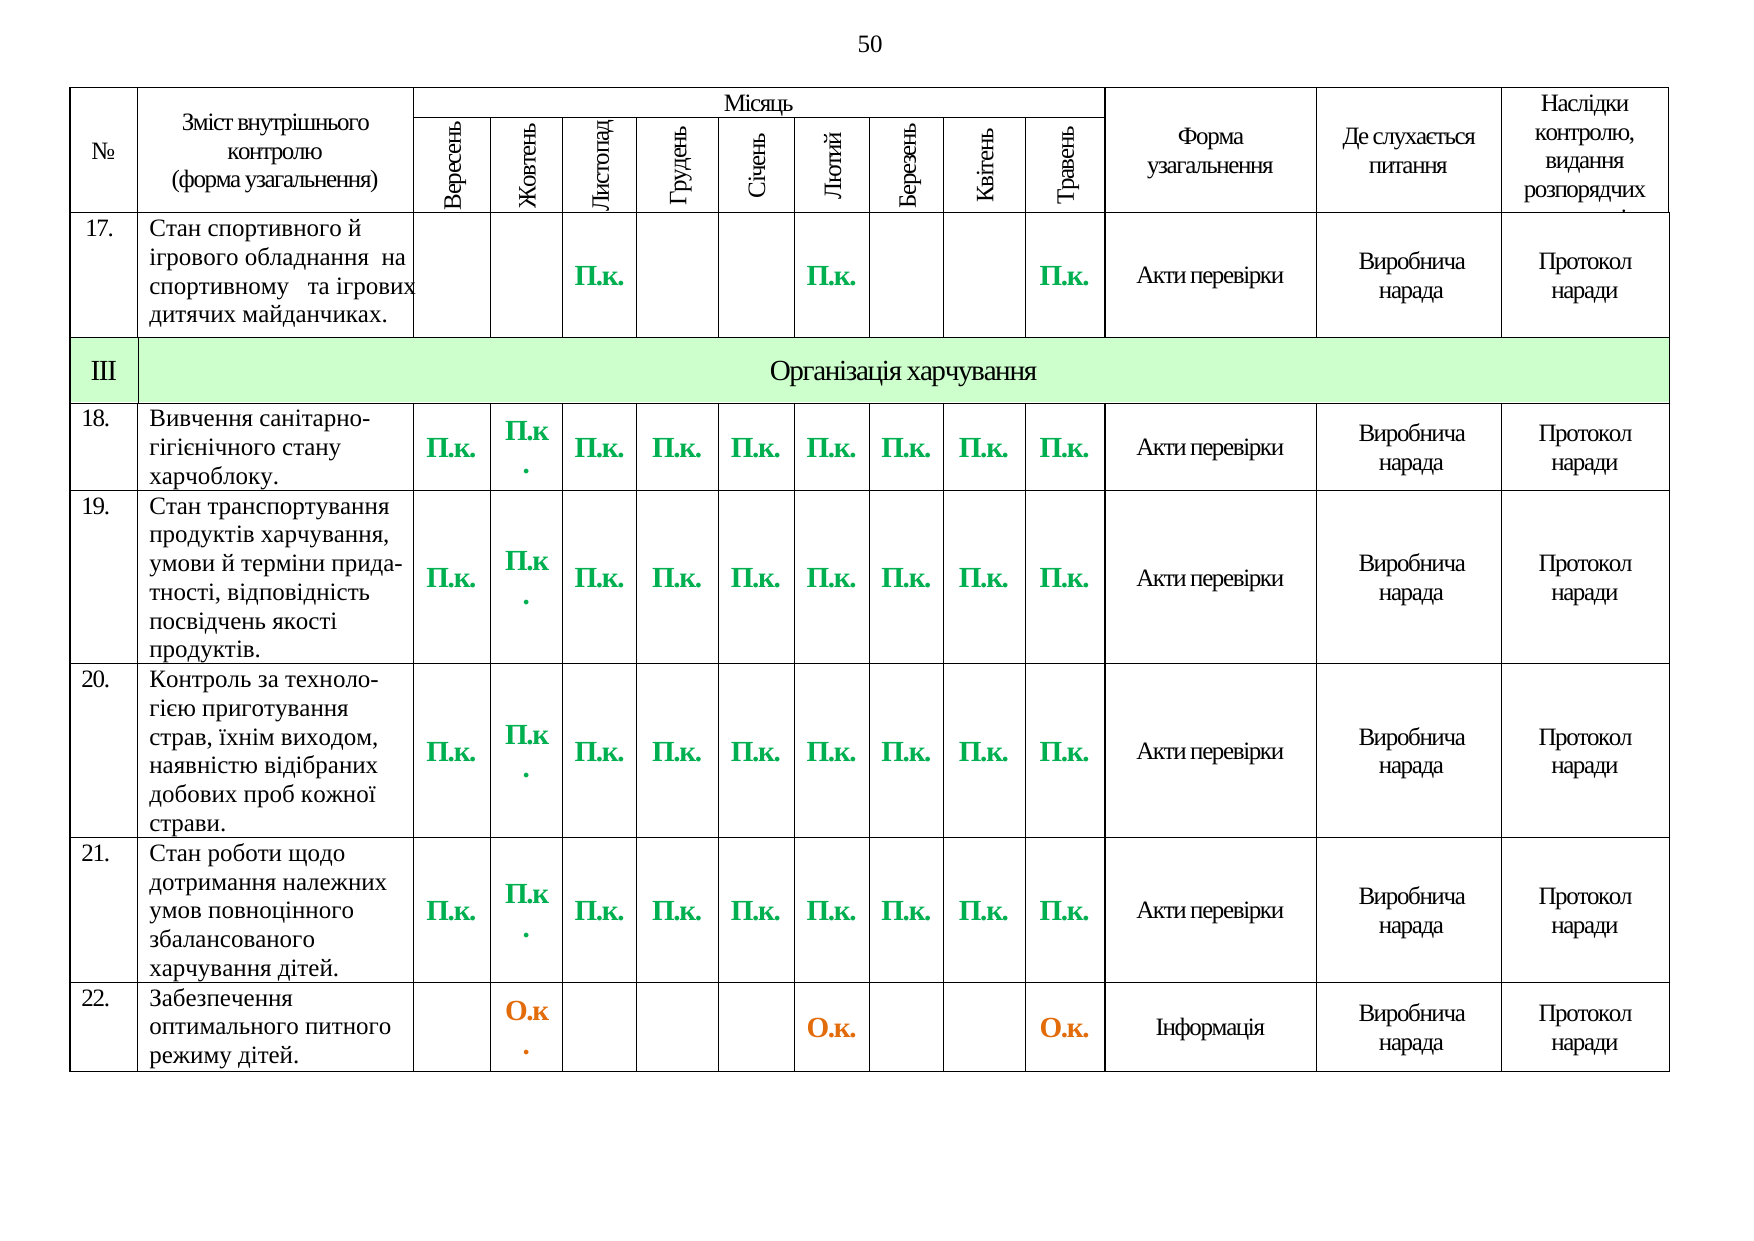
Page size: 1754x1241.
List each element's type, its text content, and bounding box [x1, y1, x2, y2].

table_cell Виробнича нарада [1317, 213, 1501, 337]
table_cell [71, 983, 137, 1071]
table_cell Виробнича нарада [1317, 491, 1501, 663]
table_cell Виробнича нарада [1317, 664, 1501, 837]
table_cell Виробнича нарада [1317, 404, 1501, 490]
table_cell [563, 983, 636, 1071]
table_cell [414, 213, 490, 337]
table_cell П.к. [795, 213, 869, 337]
table_cell П.к. [1026, 664, 1104, 837]
table_cell Вивчення санітарно-гігієнічного стану харчоблоку. [138, 404, 413, 490]
table_cell Протокол наради [1502, 404, 1669, 490]
table_header Де слухається питання [1317, 88, 1501, 212]
table_cell [71, 664, 137, 837]
table_header № [71, 88, 137, 212]
table_cell [944, 983, 1025, 1071]
table_cell Акти перевірки [1106, 491, 1316, 663]
table_cell [71, 404, 137, 490]
table_cell П.к. [944, 664, 1025, 837]
table_cell П.к. [719, 664, 794, 837]
table_header Наслідки контролю, видання розпорядчих документів [1502, 88, 1668, 212]
table_cell П.к. [719, 491, 794, 663]
table_cell О.к. [795, 983, 869, 1071]
table_cell П.к. [491, 664, 562, 837]
table_cell Інформація [1106, 983, 1316, 1071]
table_cell П.к. [1026, 213, 1104, 337]
table_cell Квітень [944, 118, 1025, 212]
table_cell П.к. [637, 664, 718, 837]
table_cell Стан транспортування продуктів харчування, умови й терміни прида-тності, відповідність посвідчень якості продуктів. [138, 491, 413, 663]
table_cell П.к. [563, 404, 636, 490]
table_cell Протокол наради [1502, 491, 1669, 663]
table_cell П.к. [944, 404, 1025, 490]
table_cell П.к. [795, 838, 869, 982]
table_cell О.к. [1026, 983, 1104, 1071]
table_cell П.к. [491, 491, 562, 663]
table_cell [870, 983, 943, 1071]
table_cell П.к. [870, 838, 943, 982]
table_cell ІІІ [71, 338, 138, 402]
table_cell Грудень [637, 118, 718, 212]
table_cell Виробнича нарада [1317, 983, 1501, 1071]
table_cell П.к. [944, 838, 1025, 982]
table_cell П.к. [637, 838, 718, 982]
table_cell П.к. [719, 838, 794, 982]
table_cell Березень [870, 118, 943, 212]
table_cell [637, 983, 718, 1071]
table_cell О.к. [491, 983, 562, 1071]
table_header Форма узагальнення [1106, 88, 1316, 212]
table_cell Акти перевірки [1106, 404, 1316, 490]
table_cell Виробнича нарада [1317, 838, 1501, 982]
table_cell П.к. [1026, 404, 1104, 490]
table_cell Акти перевірки [1106, 838, 1316, 982]
table_cell П.к. [870, 404, 943, 490]
table_cell П.к. [1026, 491, 1104, 663]
table_cell Стан спортивного й ігрового обладнання на спортивному та ігрових дитячих майданчиках. [138, 213, 413, 337]
table_cell Лютий [795, 118, 869, 212]
table_cell Протокол наради [1502, 838, 1669, 982]
table_cell Протокол наради [1502, 664, 1669, 837]
table_cell [71, 213, 137, 337]
table_cell П.к. [563, 213, 636, 337]
table_cell Травень [1026, 118, 1104, 212]
table_cell [870, 213, 943, 337]
table_cell П.к. [637, 491, 718, 663]
table_cell [637, 213, 718, 337]
table_cell П.к. [414, 838, 490, 982]
table_cell П.к. [795, 664, 869, 837]
table_cell Протокол наради [1502, 213, 1669, 337]
table_cell П.к. [563, 491, 636, 663]
table_cell Вересень [414, 118, 490, 212]
table_cell Забезпечення оптимального питного режиму дітей. [138, 983, 413, 1071]
table_cell Січень [719, 118, 794, 212]
table_cell П.к. [491, 838, 562, 982]
table_cell П.к. [795, 491, 869, 663]
table_cell П.к. [563, 664, 636, 837]
table_cell Жовтень [491, 118, 562, 212]
table_cell Акти перевірки [1106, 213, 1316, 337]
table_cell Стан роботи щодо дотримання належних умов повноцінного збалансованого харчування дітей. [138, 838, 413, 982]
table_cell Організація харчування [139, 338, 1669, 402]
table_cell П.к. [414, 404, 490, 490]
table_cell [491, 213, 562, 337]
table_cell П.к. [870, 491, 943, 663]
table_cell Контроль за техноло-гією приготування страв, їхнім виходом, наявністю відібраних добових проб кожної страви. [138, 664, 413, 837]
table_cell Протокол наради [1502, 983, 1669, 1071]
table_cell П.к. [491, 404, 562, 490]
table_cell Акти перевірки [1106, 664, 1316, 837]
table_cell П.к. [637, 404, 718, 490]
table_cell П.к. [795, 404, 869, 490]
table_header Зміст внутрішнього контролю (форма узагальнення) [138, 88, 413, 212]
table_cell [71, 838, 137, 982]
table_cell П.к. [870, 664, 943, 837]
table_cell П.к. [414, 491, 490, 663]
table_cell [71, 491, 137, 663]
table_cell Листопад [563, 118, 636, 212]
table_cell П.к. [563, 838, 636, 982]
table_cell [414, 983, 490, 1071]
table_cell [944, 213, 1025, 337]
table_cell П.к. [719, 404, 794, 490]
table_cell П.к. [944, 491, 1025, 663]
table_cell [719, 213, 794, 337]
table_cell П.к. [1026, 838, 1104, 982]
table_header Місяць [414, 88, 1104, 117]
table_cell П.к. [414, 664, 490, 837]
table_cell [719, 983, 794, 1071]
